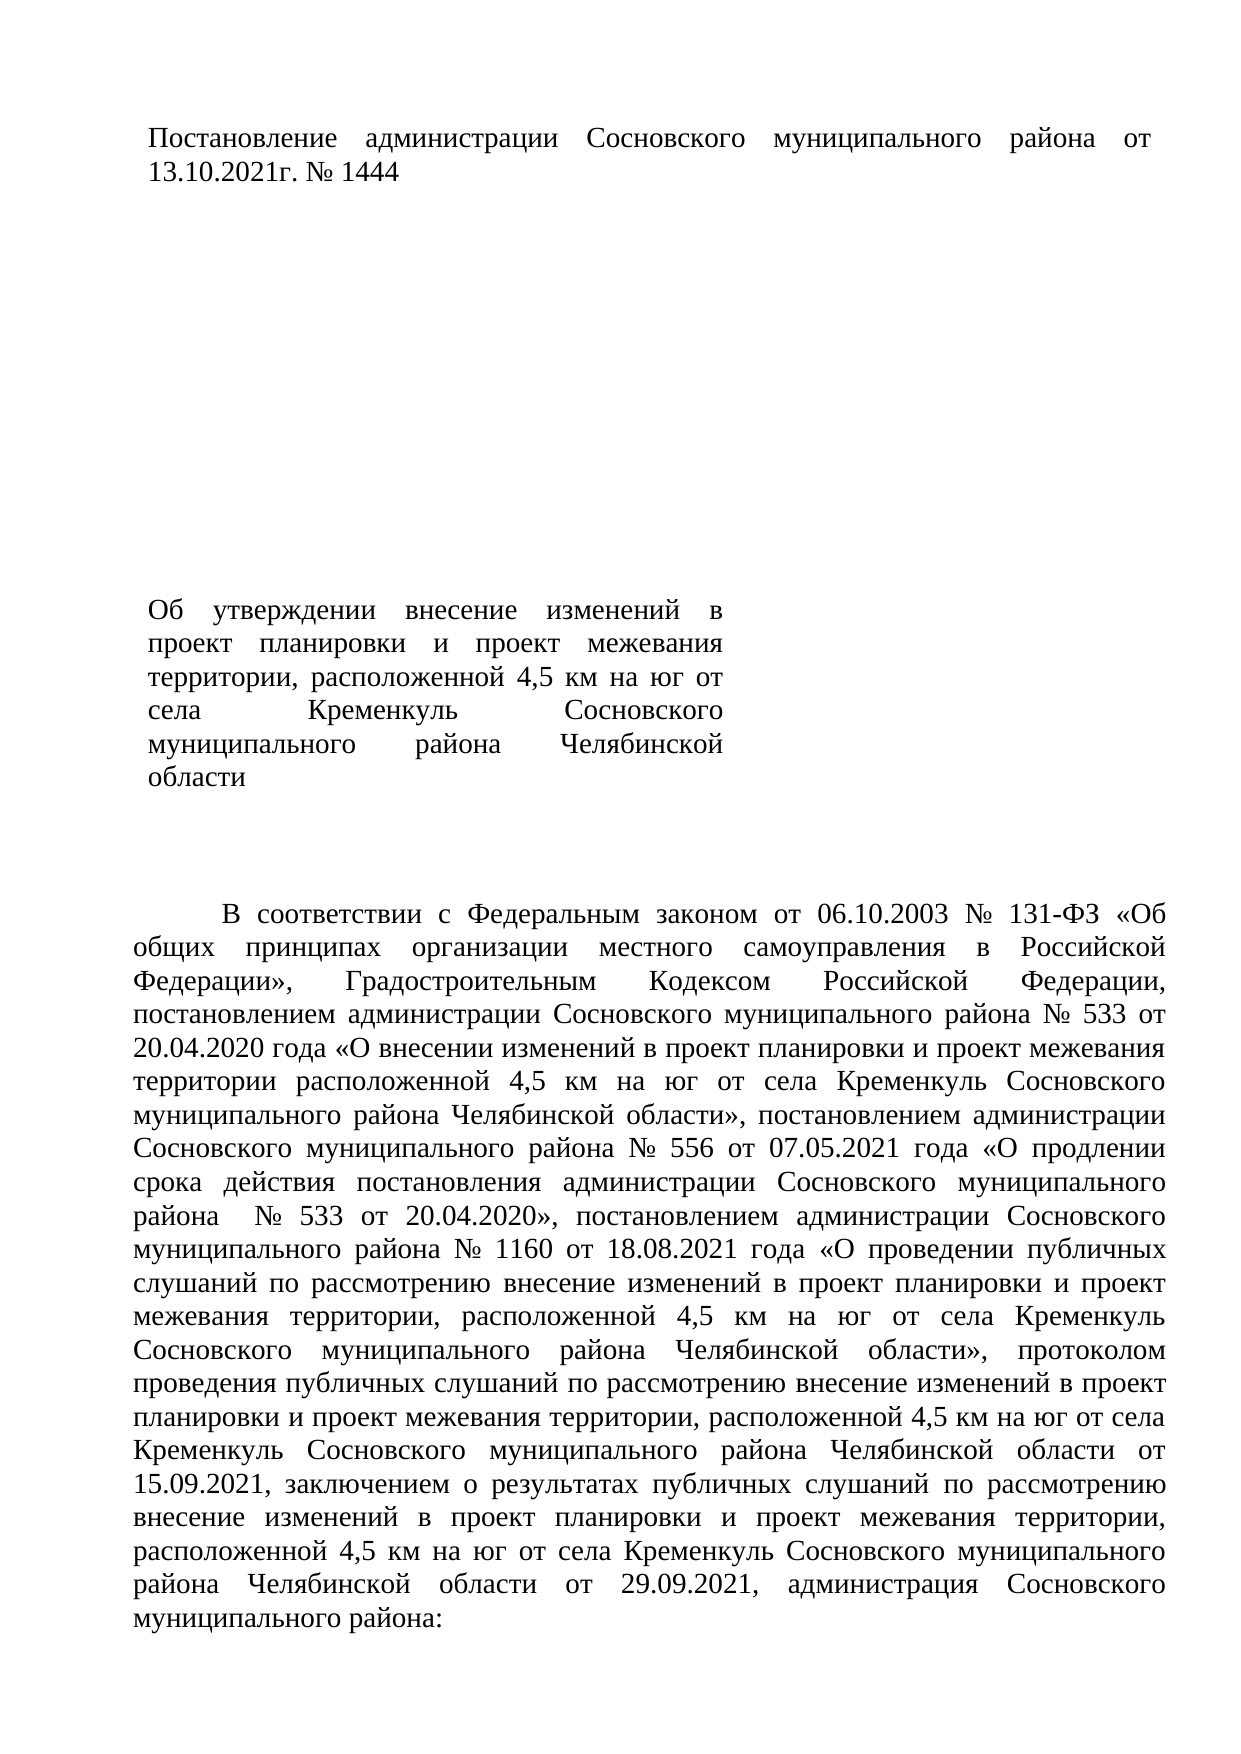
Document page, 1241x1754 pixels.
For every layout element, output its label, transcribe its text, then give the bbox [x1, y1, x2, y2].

text Об утверждении внесение изменений в проект планировки и проект межевания территории, расположенной 4,5 км на юг от села Кременкуль Сосновского муниципального района Челябинской области [148, 592, 723, 793]
text В соответствии с Федеральным законом от 06.10.2003 № 131-ФЗ «Об общих принципах организации местного самоуправления в Российской Федерации», Градостроительным Кодексом Российской Федерации, постановлением администрации Сосновского муниципального района № 533 от 20.04.2020 года «О внесении изменений в проект планировки и проект межевания территории расположенной 4,5 км на юг от села Кременкуль Сосновского муниципального района Челябинской области», постановлением администрации Сосновского муниципального района № 556 от 07.05.2021 года «О продлении срока действия постановления администрации Сосновского муниципального района № 533 от 20.04.2020», постановлением администрации Сосновского муниципального района № 1160 от 18.08.2021 года «О проведении публичных слушаний по рассмотрению внесение изменений в проект планировки и проект межевания территории, расположенной 4,5 км на юг от села Кременкуль Сосновского муниципального района Челябинской области», протоколом проведения публичных слушаний по рассмотрению внесение изменений в проект планировки и проект межевания территории, расположенной 4,5 км на юг от села Кременкуль Сосновского муниципального района Челябинской области от 15.09.2021, заключением о результатах публичных слушаний по рассмотрению внесение изменений в проект планировки и проект межевания территории, расположенной 4,5 км на юг от села Кременкуль Сосновского муниципального района Челябинской области от 29.09.2021, администрация Сосновского муниципального района: [133, 896, 1167, 1634]
text Постановление администрации Сосновского муниципального района от 13.10.2021г. № 1444 [148, 120, 1152, 187]
